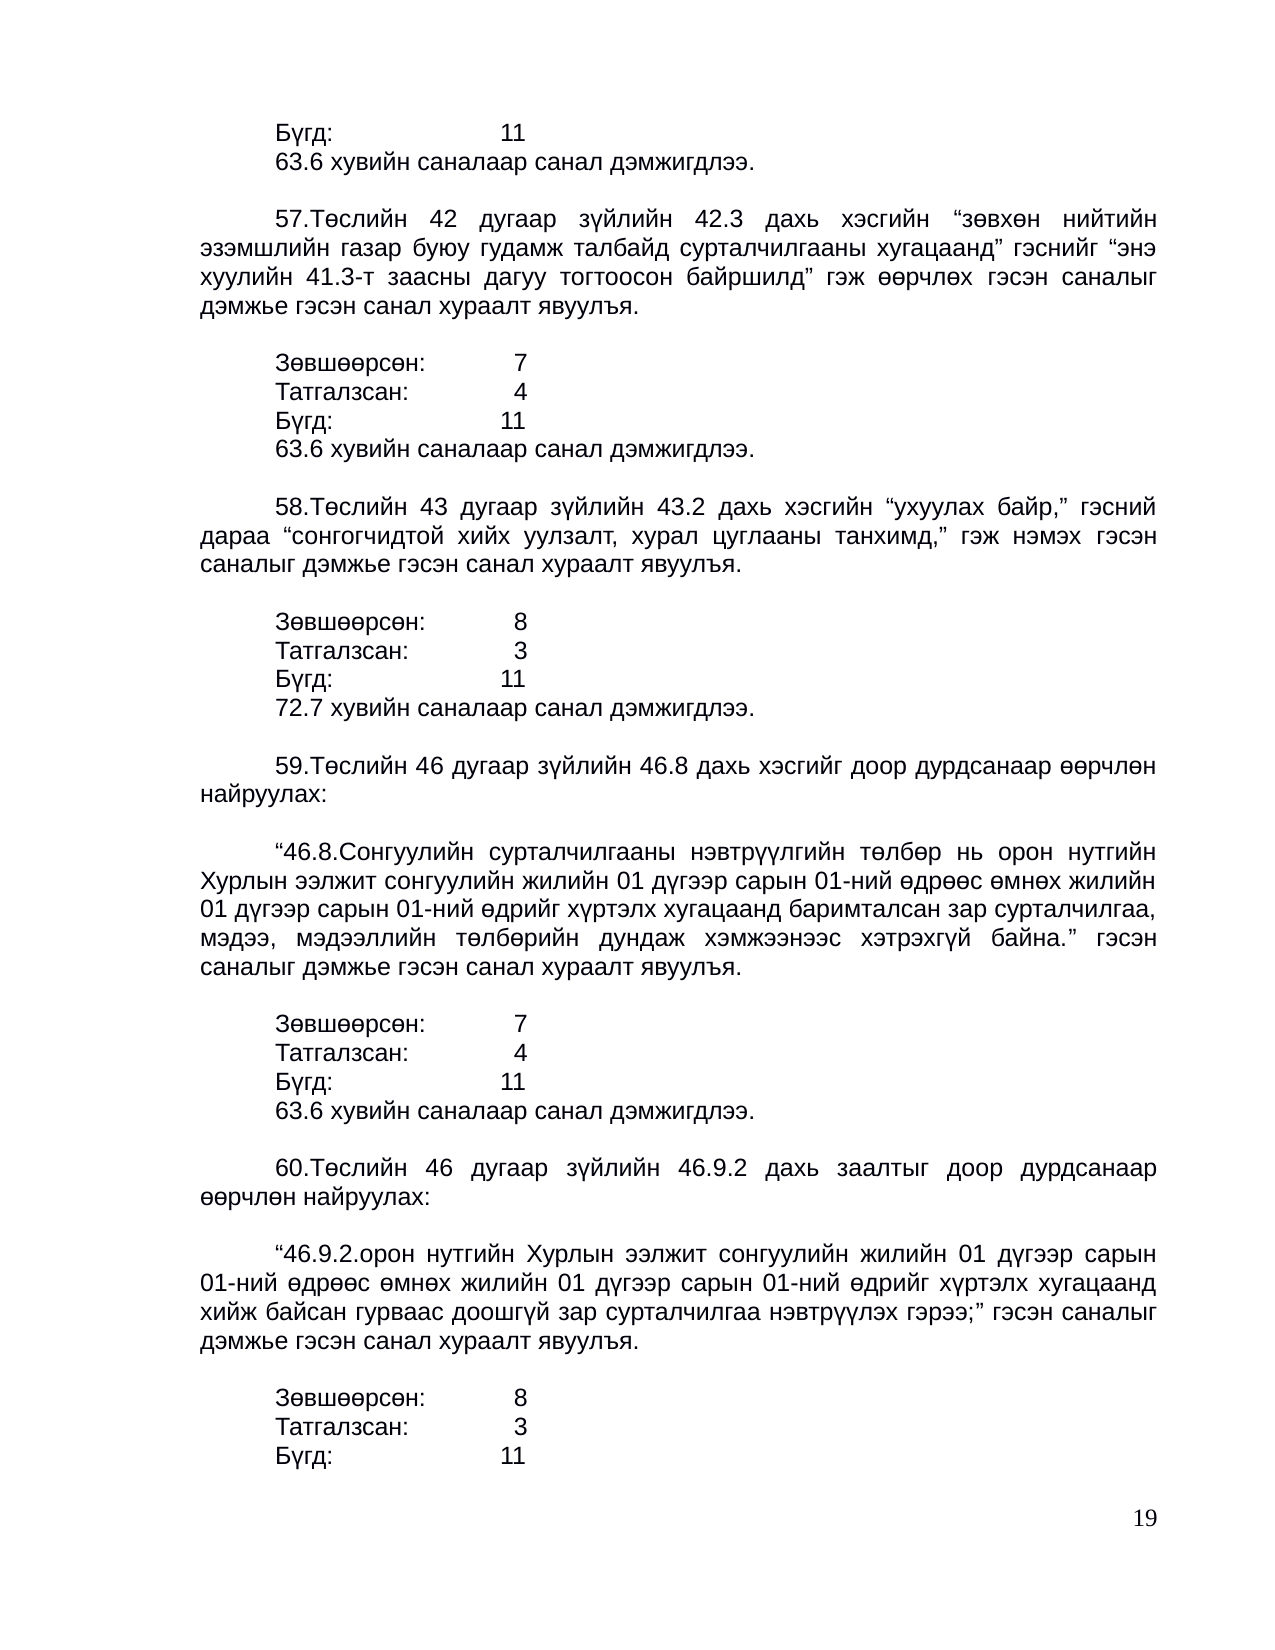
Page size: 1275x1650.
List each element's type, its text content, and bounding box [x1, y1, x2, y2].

text 72.7 хувийн саналаар санал дэмжигдлээ. [200, 693, 1157, 722]
text “46.8.Сонгуулийн сурталчилгааны нэвтрүүлгийн төлбөр нь орон нутгийн Хурлын ээлжит сонгуулийн жилийн 01 дүгээр сарын 01-ний өдрөөс өмнөх жилийн 01 дүгээр сарын 01-ний өдрийг хүртэлх хугацаанд баримталсан зар сурталчилгаа, мэдээ, мэдээллийн төлбөрийн дундаж хэмжээнээс хэтрэхгүй байна.” гэсэн саналыг дэмжье гэсэн санал хураалт явуулъя. [200, 837, 1157, 981]
text 63.6 хувийн саналаар санал дэмжигдлээ. [200, 434, 1157, 463]
text Бүгд: 11 [200, 1441, 1157, 1469]
text Зөвшөөрсөн: 8 [200, 607, 1157, 636]
text “46.9.2.орон нутгийн Хурлын ээлжит сонгуулийн жилийн 01 дүгээр сарын 01-ний өдрөөс өмнөх жилийн 01 дүгээр сарын 01-ний өдрийг хүртэлх хугацаанд хийж байсан гурваас доошгүй зар сурталчилгаа нэвтрүүлэх гэрээ;” гэсэн саналыг дэмжье гэсэн санал хураалт явуулъя. [200, 1239, 1157, 1354]
text Бүгд: 11 [200, 118, 1157, 147]
text Зөвшөөрсөн: 7 [200, 1009, 1157, 1038]
text Татгалзсан: 4 [200, 377, 1157, 406]
text Бүгд: 11 [200, 664, 1157, 693]
text 59.Төслийн 46 дугаар зүйлийн 46.8 дахь хэсгийг доор дурдсанаар өөрчлөн найруулах: [200, 751, 1157, 808]
text Татгалзсан: 3 [200, 636, 1157, 664]
text Зөвшөөрсөн: 8 [200, 1383, 1157, 1412]
text 63.6 хувийн саналаар санал дэмжигдлээ. [200, 1096, 1157, 1124]
text 63.6 хувийн саналаар санал дэмжигдлээ. [200, 147, 1157, 176]
text Татгалзсан: 4 [200, 1038, 1157, 1067]
text Татгалзсан: 3 [200, 1412, 1157, 1441]
text Бүгд: 11 [200, 1067, 1157, 1096]
text 60.Төслийн 46 дугаар зүйлийн 46.9.2 дахь заалтыг доор дурдсанаар өөрчлөн найруулах: [200, 1153, 1157, 1211]
text 57.Төслийн 42 дугаар зүйлийн 42.3 дахь хэсгийн “зөвхөн нийтийн эзэмшлийн газар буюу гудамж талбайд сурталчилгааны хугацаанд” гэснийг “энэ хуулийн 41.3-т заасны дагуу тогтоосон байршилд” гэж өөрчлөх гэсэн саналыг дэмжье гэсэн санал хураалт явуулъя. [200, 204, 1157, 319]
text Бүгд: 11 [200, 406, 1157, 434]
text Зөвшөөрсөн: 7 [200, 348, 1157, 377]
text 58.Төслийн 43 дугаар зүйлийн 43.2 дахь хэсгийн “ухуулах байр,” гэсний дараа “сонгогчидтой хийх уулзалт, хурал цуглааны танхимд,” гэж нэмэх гэсэн саналыг дэмжье гэсэн санал хураалт явуулъя. [200, 492, 1157, 578]
